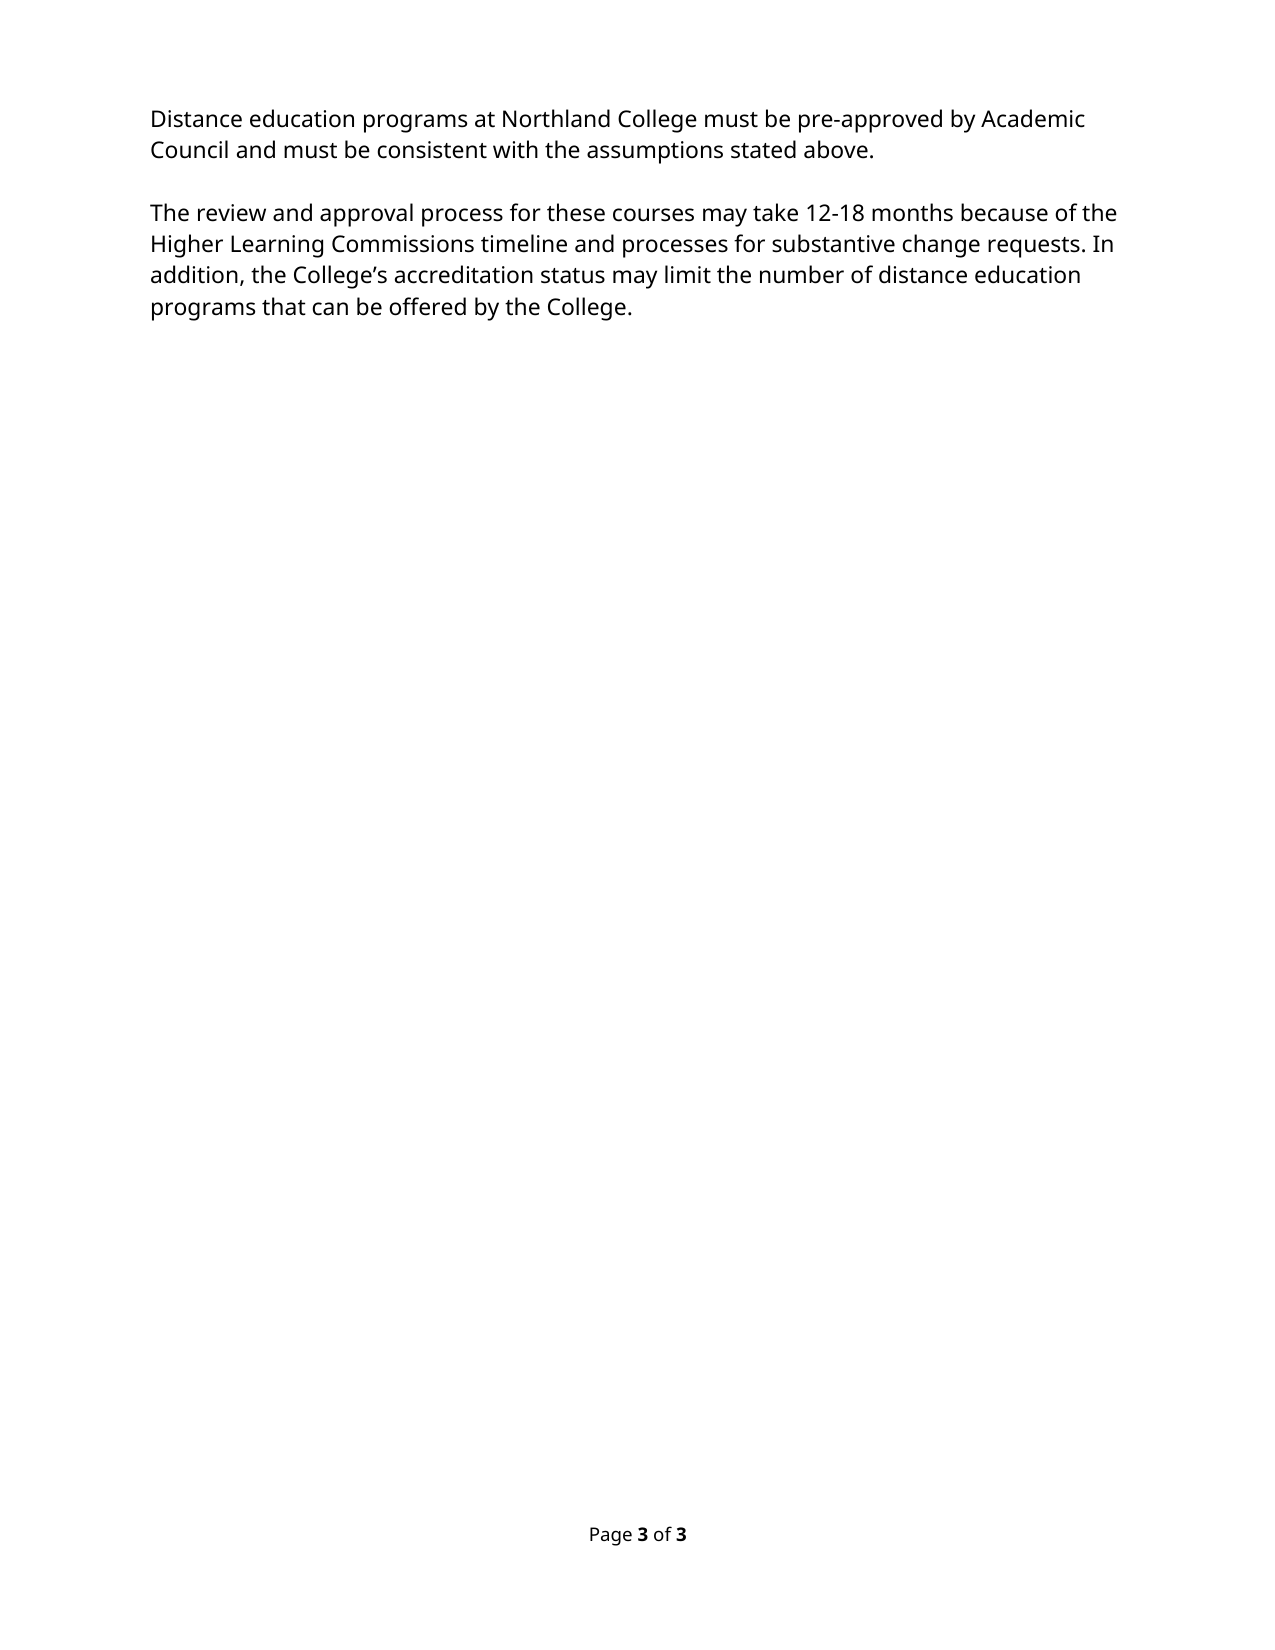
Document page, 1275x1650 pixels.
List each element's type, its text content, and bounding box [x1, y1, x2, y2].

text Distance education programs at Northland College must be pre-approved by Academic Council and must be consistent with the assumptions stated above. [150, 103, 1125, 166]
text The review and approval process for these courses may take 12-18 months because of the Higher Learning Commissions timeline and processes for substantive change requests. In addition, the College’s accreditation status may limit the number of distance education programs that can be offered by the College. [150, 197, 1125, 322]
